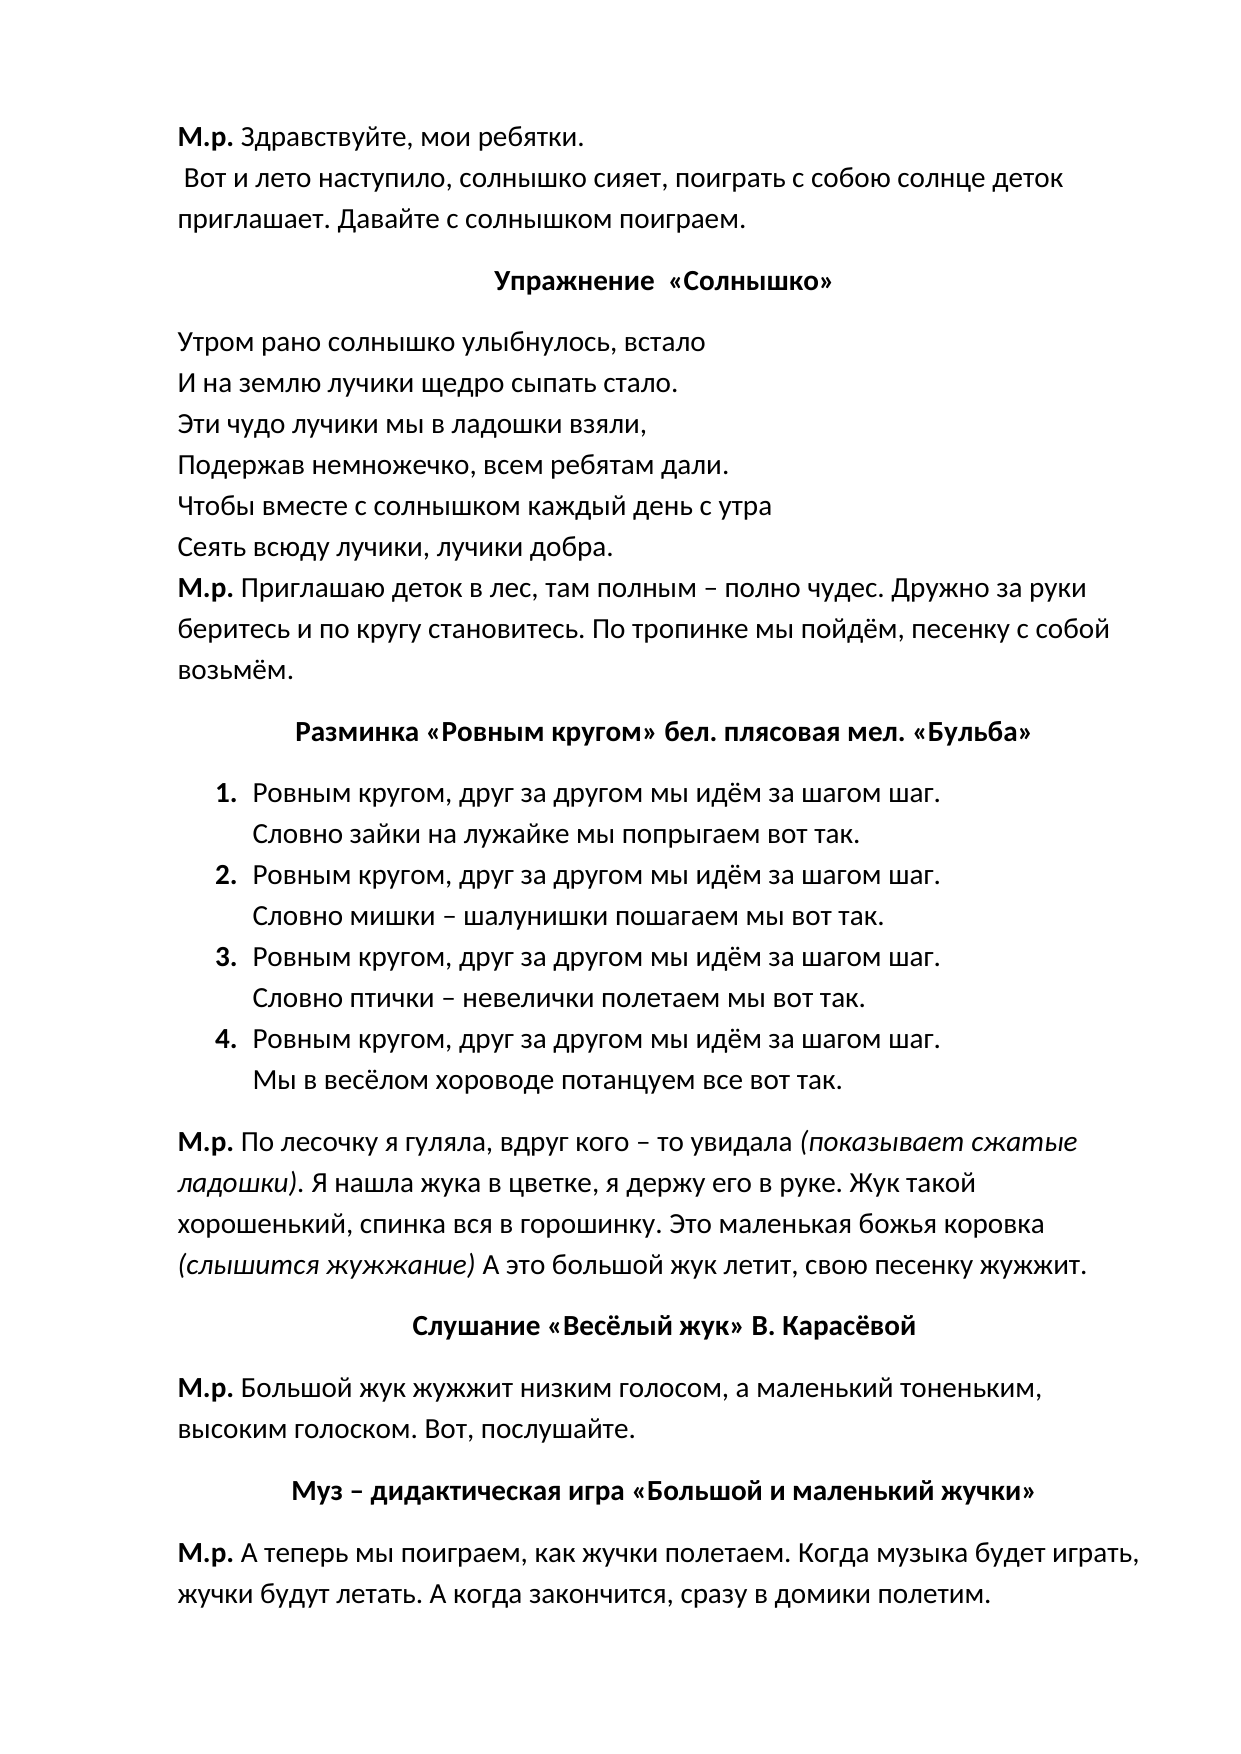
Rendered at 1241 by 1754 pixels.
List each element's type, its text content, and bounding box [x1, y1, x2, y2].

text Подержав немножечко, всем ребятам дали. [177, 446, 1152, 482]
text М.р. А теперь мы поиграем, как жучки полетаем. Когда музыка будет играть, жучки будут летать. А когда закончится, сразу в домики полетим. [177, 1534, 1152, 1610]
text Сеять всюду лучики, лучики добра. [177, 528, 1152, 564]
text М.р. Большой жук жужжит низким голосом, а маленький тоненьким, высоким голоском. Вот, послушайте. [177, 1369, 1152, 1446]
text Чтобы вместе с солнышком каждый день с утра [177, 487, 1152, 523]
list Словно зайки на лужайке мы попрыгаем вот так. [252, 816, 1152, 851]
text Разминка «Ровным кругом» бел. плясовая мел. «Бульба» [177, 713, 1152, 748]
text Слушание «Весёлый жук» В. Карасёвой [177, 1307, 1152, 1343]
text Муз – дидактическая игра «Большой и маленький жучки» [177, 1472, 1152, 1508]
list Мы в весёлом хороводе потанцуем все вот так. [252, 1061, 1152, 1097]
text Эти чудо лучики мы в ладошки взяли, [177, 405, 1152, 441]
text Упражнение «Солнышко» [177, 262, 1152, 297]
text М.р. По лесочку я гуляла, вдруг кого – то увидала (показывает сжатые ладошки). Я нашла жука в цветке, я держу его в руке. Жук такой хорошенький, спинка вся в горошинку. Это маленькая божья коровка (слышится жужжание) А это большой жук летит, свою песенку жужжит. [177, 1123, 1152, 1281]
list Ровным кругом, друг за другом мы идём за шагом шаг. [215, 938, 1152, 974]
text Вот и лето наступило, солнышко сияет, поиграть с собою солнце деток приглашает. Давайте с солнышком поиграем. [177, 159, 1152, 236]
text М.р. Здравствуйте, мои ребятки. [177, 118, 1152, 154]
list Ровным кругом, друг за другом мы идём за шагом шаг. [215, 856, 1152, 892]
list Словно птички – невелички полетаем мы вот так. [252, 979, 1152, 1015]
text Утром рано солнышко улыбнулось, встало [177, 323, 1152, 359]
text И на землю лучики щедро сыпать стало. [177, 364, 1152, 400]
list Ровным кругом, друг за другом мы идём за шагом шаг. [215, 1020, 1152, 1056]
text М.р. Приглашаю деток в лес, там полным – полно чудес. Дружно за руки беритесь и по кругу становитесь. По тропинке мы пойдём, песенку с собой возьмём. [177, 569, 1152, 687]
list Ровным кругом, друг за другом мы идём за шагом шаг. [215, 774, 1152, 810]
list Словно мишки – шалунишки пошагаем мы вот так. [252, 897, 1152, 933]
